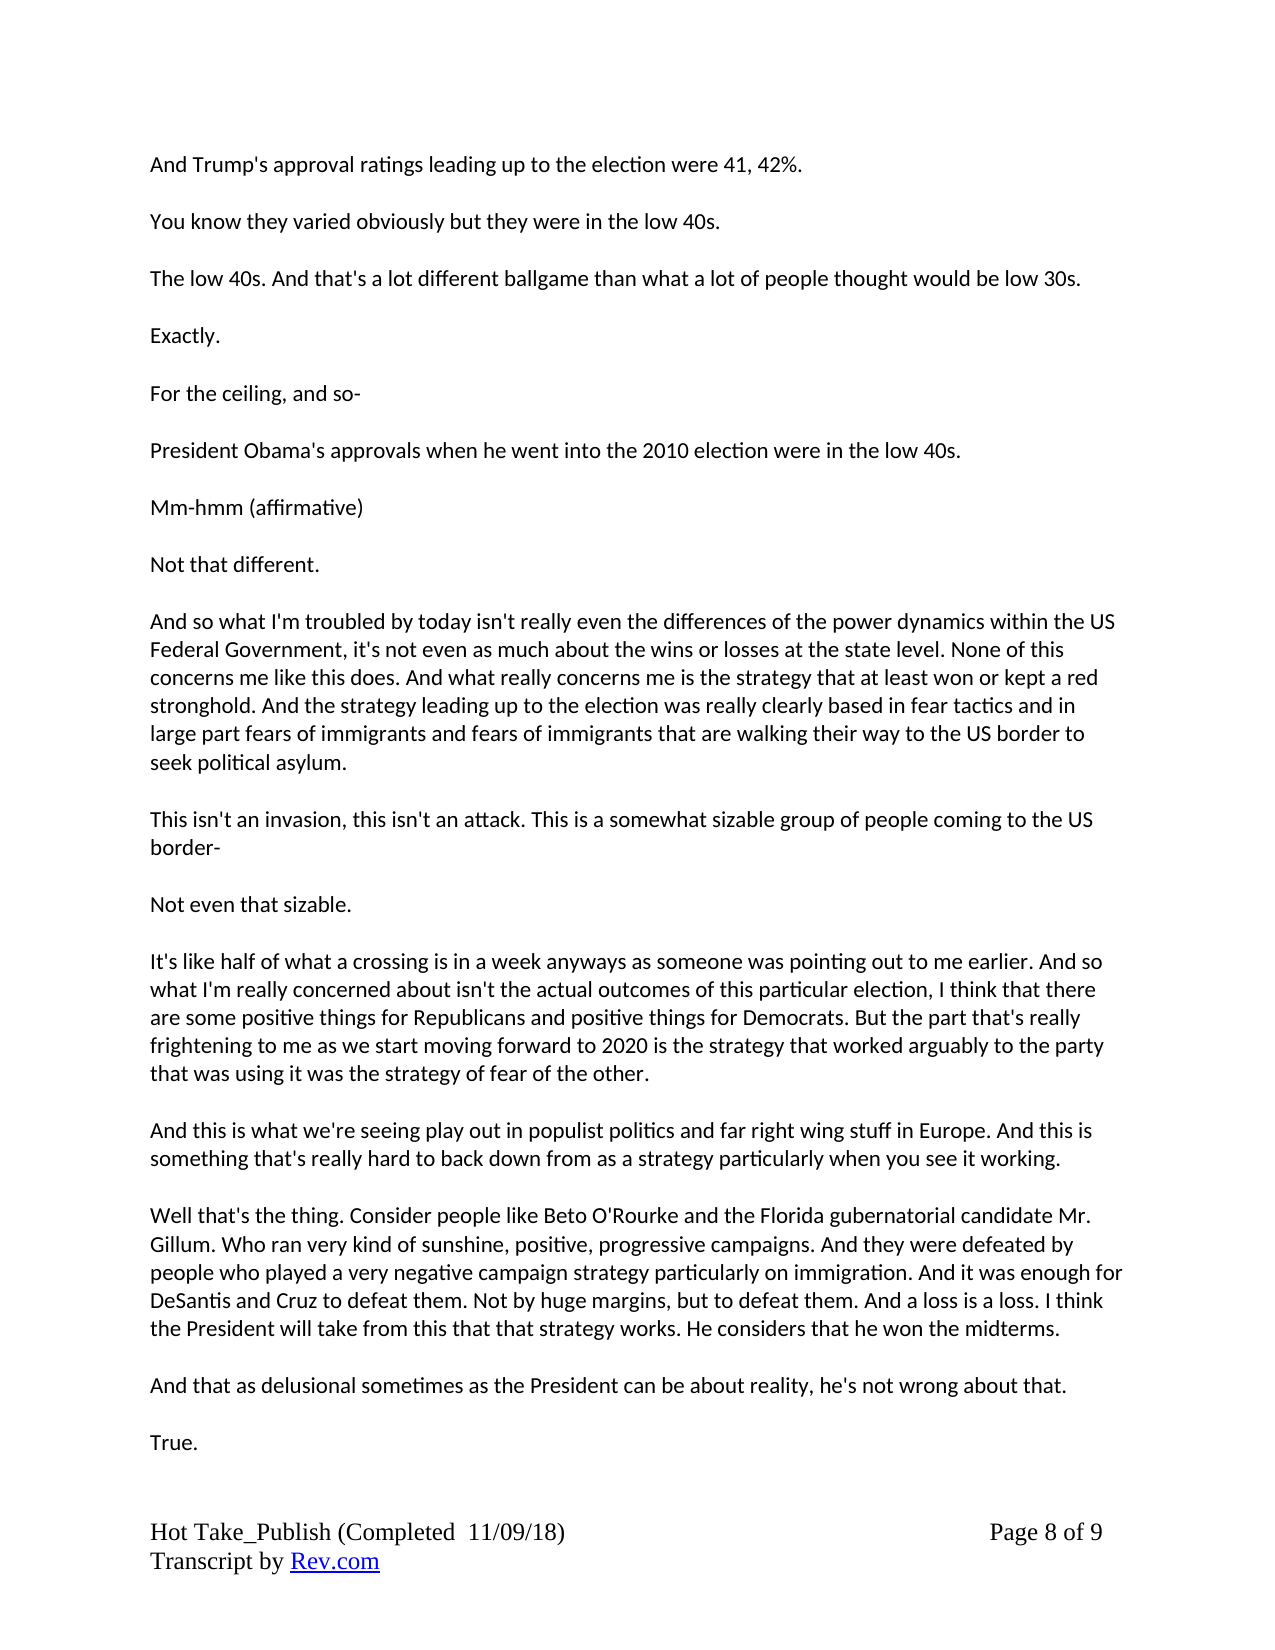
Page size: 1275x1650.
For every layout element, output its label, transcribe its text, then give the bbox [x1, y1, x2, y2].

text Not even that sizable. [150, 890, 1125, 918]
text It's like half of what a crossing is in a week anyways as someone was pointing out to me earlier. And so what I'm really concerned about isn't the actual outcomes of this particular election, I think that there are some positive things for Republicans and positive things for Democrats. But the part that's really frightening to me as we start moving forward to 2020 is the strategy that worked arguably to the party that was using it was the strategy of fear of the other. [150, 947, 1125, 1087]
text You know they varied obviously but they were in the low 40s. [150, 207, 1125, 235]
text And Trump's approval ratings leading up to the election were 41, 42%. [150, 150, 1125, 178]
text Mm-hmm (affirmative) [150, 493, 1125, 521]
text President Obama's approvals when he went into the 2010 election were in the low 40s. [150, 436, 1125, 464]
text Well that's the thing. Consider people like Beto O'Rourke and the Florida gubernatorial candidate Mr. Gillum. Who ran very kind of sunshine, positive, progressive campaigns. And they were defeated by people who played a very negative campaign strategy particularly on immigration. And it was enough for DeSantis and Cruz to defeat them. Not by huge margins, but to defeat them. And a loss is a loss. I think the President will take from this that that strategy works. He considers that he won the midterms. [150, 1202, 1125, 1342]
text And this is what we're seeing play out in populist politics and far right wing stuff in Europe. And this is something that's really hard to back down from as a strategy particularly when you see it working. [150, 1116, 1125, 1172]
text The low 40s. And that's a lot different ballgame than what a lot of people thought would be low 30s. [150, 264, 1125, 292]
text This isn't an invasion, this isn't an attack. This is a somewhat sizable group of people coming to the US border- [150, 805, 1125, 861]
text And so what I'm troubled by today isn't really even the differences of the power dynamics within the US Federal Government, it's not even as much about the wins or losses at the state level. None of this concerns me like this does. And what really concerns me is the strategy that at least won or kept a red stronghold. And the strategy leading up to the election was really clearly based in fear tactics and in large part fears of immigrants and fears of immigrants that are walking their way to the US border to seek political asylum. [150, 607, 1125, 776]
text And that as delusional sometimes as the President can be about reality, he's not wrong about that. [150, 1371, 1125, 1399]
text For the ceiling, and so- [150, 379, 1125, 407]
text Exactly. [150, 322, 1125, 349]
text True. [150, 1428, 1125, 1456]
text Not that different. [150, 550, 1125, 578]
